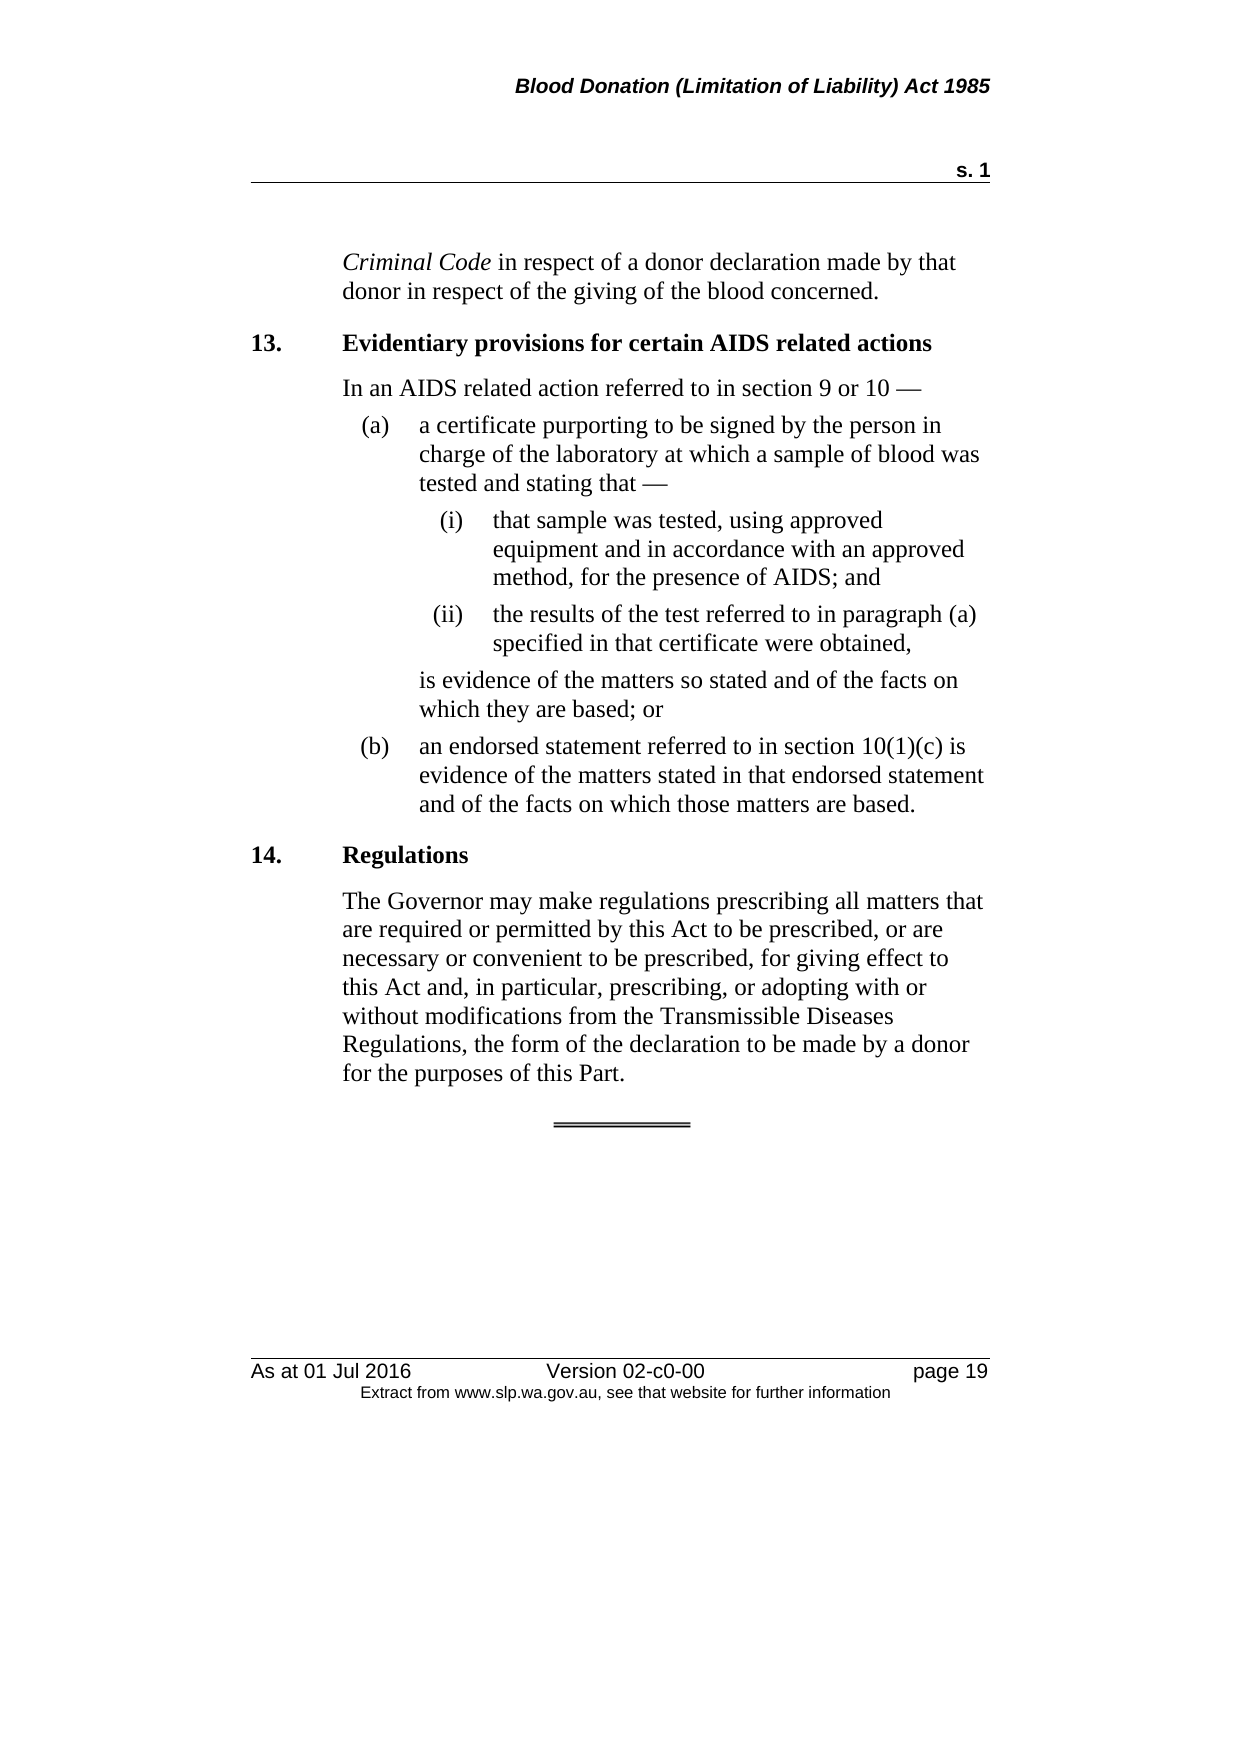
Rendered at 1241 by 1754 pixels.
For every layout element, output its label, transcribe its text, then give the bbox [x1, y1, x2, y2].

text (ii) the results of the test referred to in paragraph (a) specified in that certificate were obtained, [251, 599, 990, 657]
picture [543, 1112, 697, 1141]
text In an AIDS related action referred to in section 9 or 10 — [251, 373, 990, 402]
subtitle 14. Regulations [251, 840, 990, 869]
subtitle 13. Evidentiary provisions for certain AIDS related actions [251, 328, 990, 357]
text (b) an endorsed statement referred to in section 10(1)(c) is evidence of the matters stated in that endorsed statement and of the facts on which those matters are based. [251, 731, 990, 817]
text (a) a certificate purporting to be signed by the person in charge of the laboratory at which a sample of blood was tested and stating that — [251, 410, 990, 497]
text The Governor may make regulations prescribing all matters that are required or permitted by this Act to be prescribed, or are necessary or convenient to be prescribed, for giving effect to this Act and, in particular, prescribing, or adopting with or without modifications from the Transmissible Diseases Regulations, the form of the declaration to be made by a donor for the purposes of this Part. [251, 886, 990, 1087]
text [251, 247, 990, 305]
text (i) that sample was tested, using approved equipment and in accordance with an approved method, for the presence of AIDS; and [251, 505, 990, 591]
text is evidence of the matters so stated and of the facts on which they are based; or [251, 665, 990, 723]
